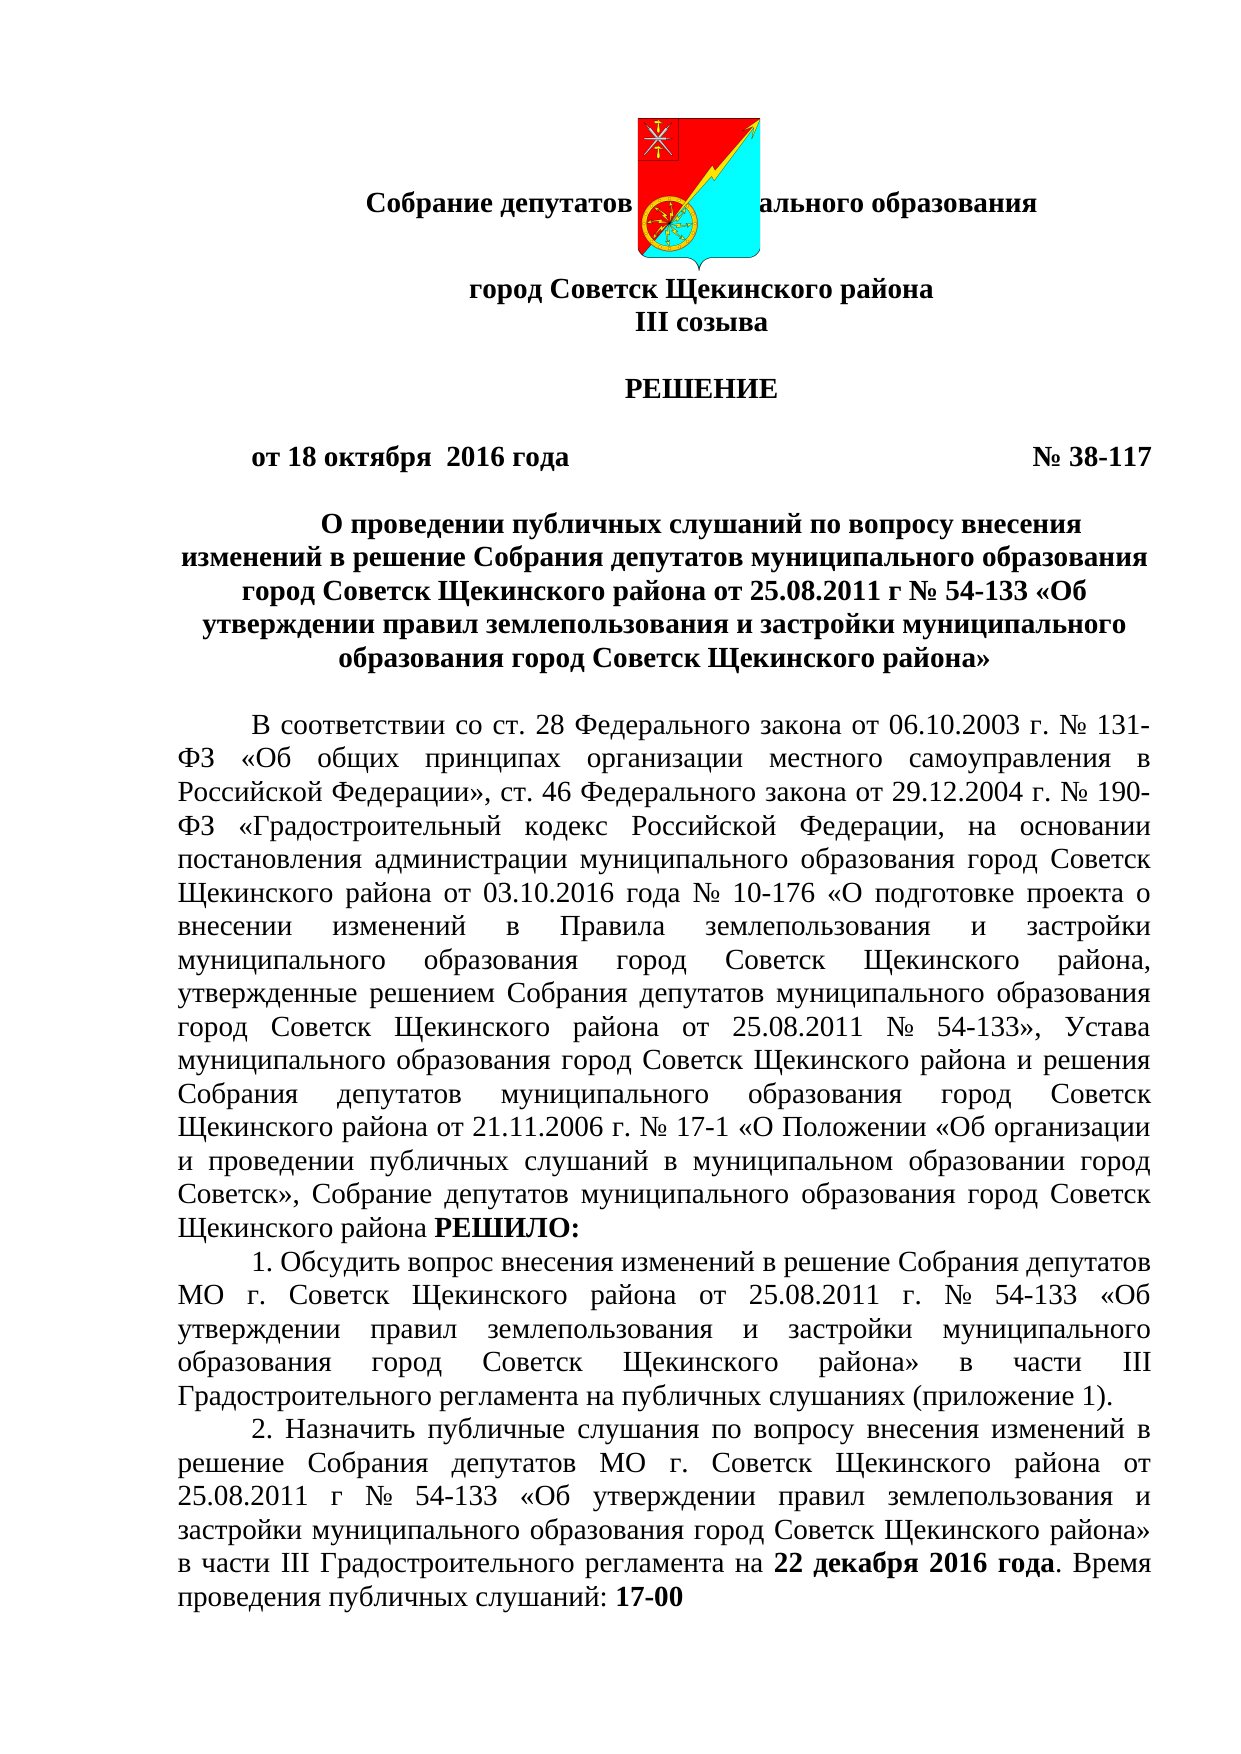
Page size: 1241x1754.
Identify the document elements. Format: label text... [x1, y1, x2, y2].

table_cell РЕШЕНИЕ [166, 372, 1163, 439]
text 2. Назначить публичные слушания по вопросу внесения изменений в решение Собрания депутатов МО г. Советск Щекинского района от 25.08.2011 г № 54-133 «Об утверждении правил землепользования и застройки муниципального образования город Советск Щекинского района» в части III Градостроительного регламента на 22 декабря 2016 года. Время проведения публичных слушаний: 17-00 [177, 1411, 1152, 1613]
table_header Собрание депутатов муниципального образования [166, 118, 637, 271]
table_cell город Советск Щекинского района [166, 271, 1163, 304]
table_cell III созыва [166, 305, 1163, 372]
table_header Собрание депутатов муниципального образования [761, 118, 1163, 271]
picture [637, 118, 761, 271]
text В соответствии со ст. 28 Федерального закона от 06.10.2003 г. № 131-ФЗ «Об общих принципах организации местного самоуправления в Российской Федерации», ст. 46 Федерального закона от 29.12.2004 г. № 190-ФЗ «Градостроительный кодекс Российской Федерации, на основании постановления администрации муниципального образования город Советск Щекинского района от 03.10.2016 года № 10-176 «О подготовке проекта о внесении изменений в Правила землепользования и застройки муниципального образования город Советск Щекинского района, утвержденные решением Собрания депутатов муниципального образования город Советск Щекинского района от 25.08.2011 № 54-133», Устава муниципального образования город Советск Щекинского района и решения Собрания депутатов муниципального образования город Советск Щекинского района от 21.11.2006 г. № 17-1 «О Положении «Об организации и проведении публичных слушаний в муниципальном образовании город Советск», Собрание депутатов муниципального образования город Советск Щекинского района РЕШИЛО: [177, 707, 1152, 1244]
table_cell № 38-117 [664, 439, 1163, 472]
table_cell от 18 октября 2016 года [166, 439, 664, 472]
text О проведении публичных слушаний по вопросу внесения изменений в решение Собрания депутатов муниципального образования город Советск Щекинского района от 25.08.2011 г № 54-133 «Об утверждении правил землепользования и застройки муниципального образования город Советск Щекинского района» [177, 506, 1152, 673]
text 1. Обсудить вопрос внесения изменений в решение Собрания депутатов МО г. Советск Щекинского района от 25.08.2011 г. № 54-133 «Об утверждении правил землепользования и застройки муниципального образования город Советск Щекинского района» в части III Градостроительного регламента на публичных слушаниях (приложение 1). [177, 1244, 1152, 1411]
